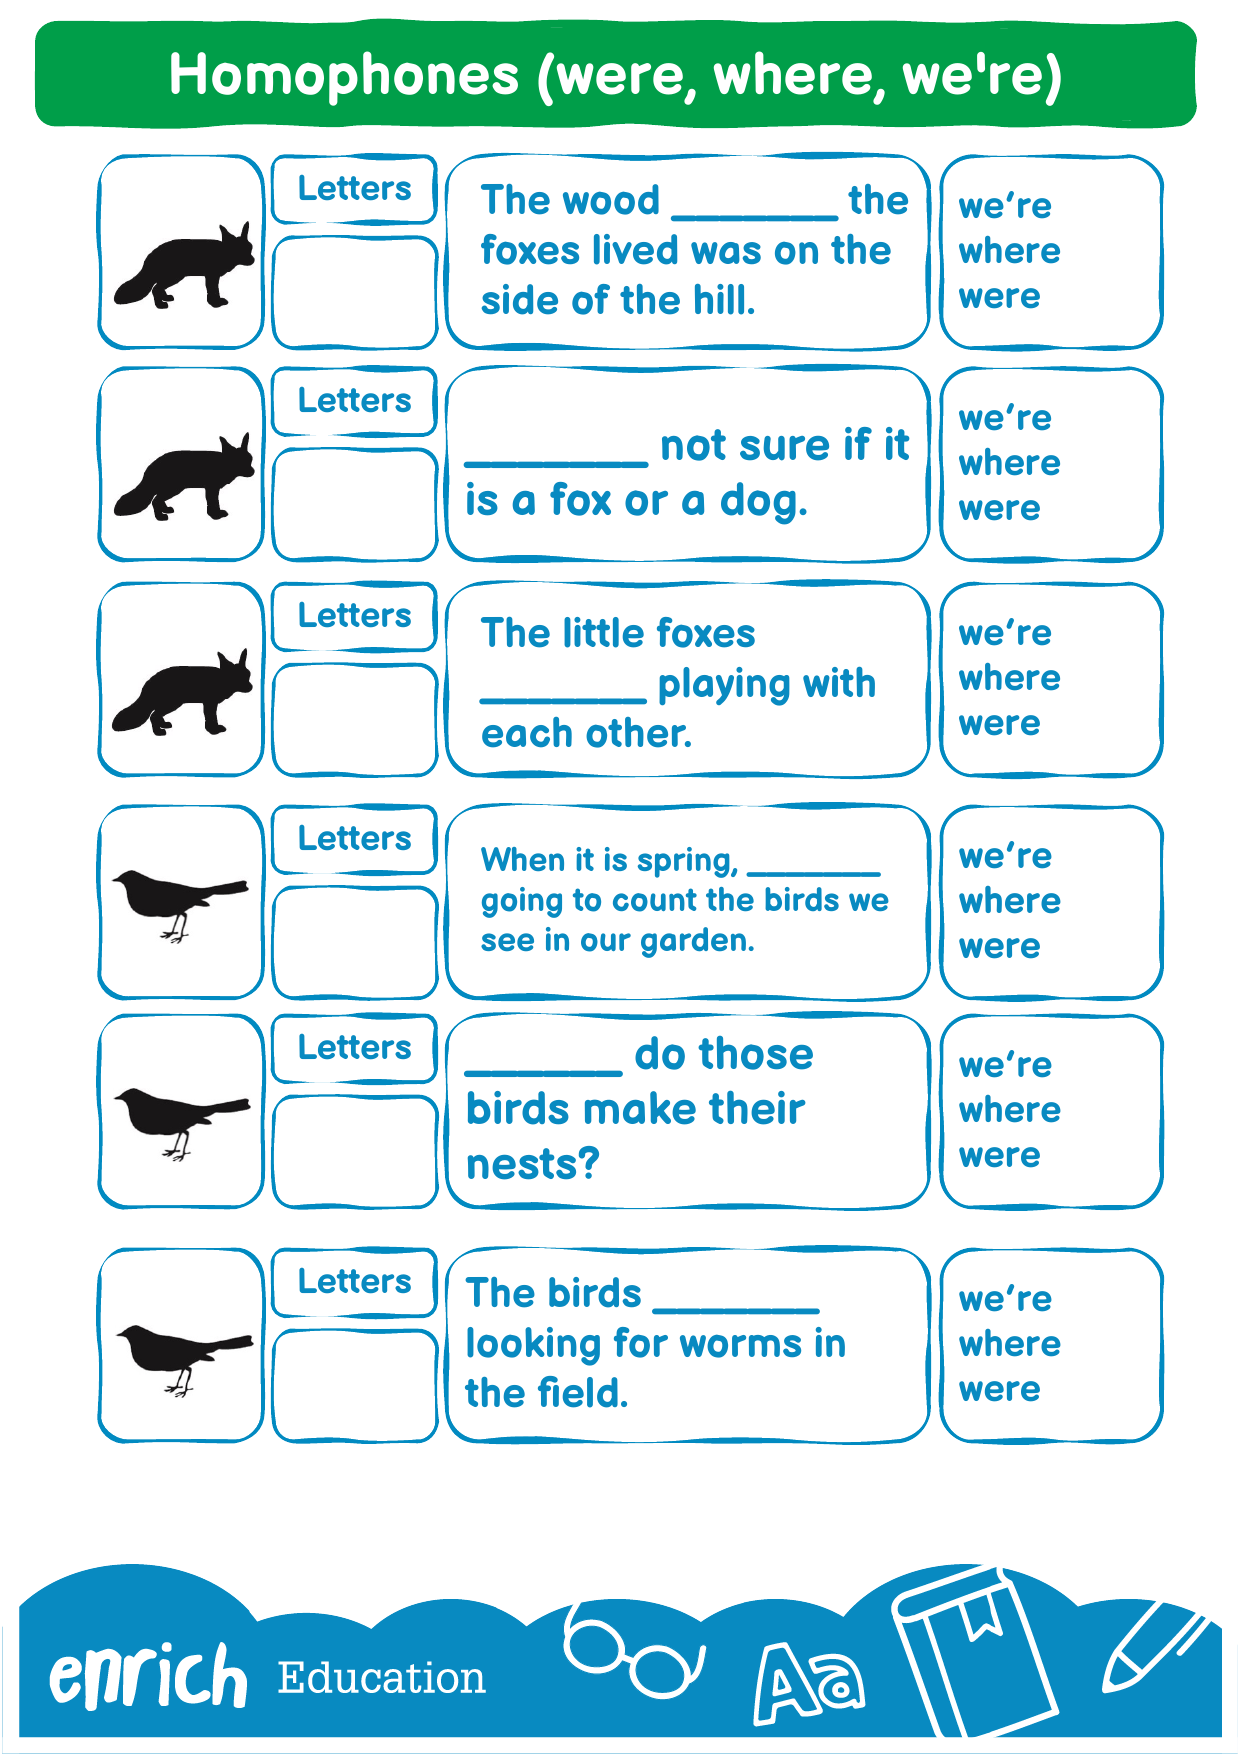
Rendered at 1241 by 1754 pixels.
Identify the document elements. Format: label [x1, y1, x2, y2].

picture [113, 1088, 251, 1162]
picture [101, 164, 107, 173]
picture [115, 1325, 254, 1398]
picture [2, 1536, 1238, 1754]
picture [111, 870, 249, 944]
picture [113, 431, 255, 521]
picture [113, 220, 255, 309]
picture [111, 647, 253, 736]
picture [101, 375, 108, 385]
